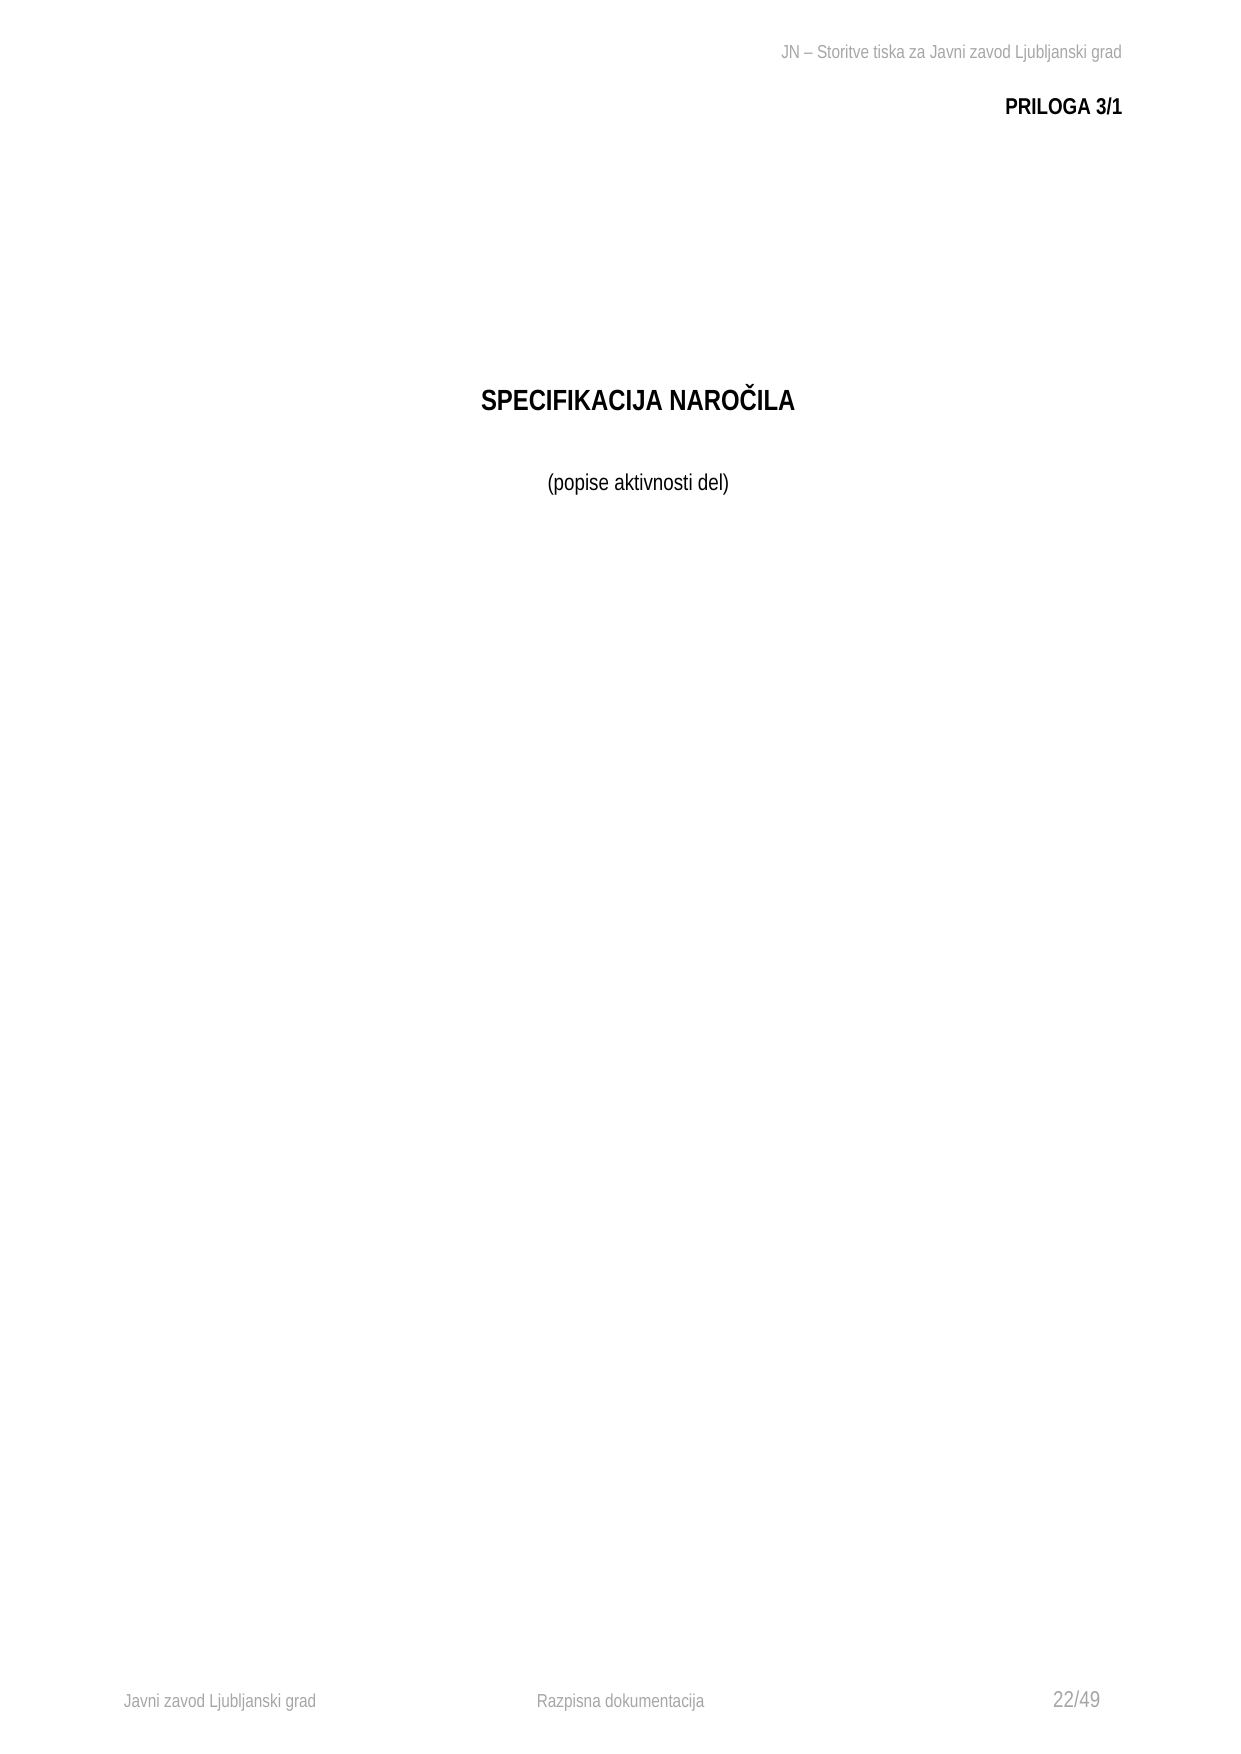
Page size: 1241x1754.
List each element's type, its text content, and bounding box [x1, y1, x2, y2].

text PRILOGA 3/1 [154, 93, 1122, 119]
text SPECIFIKACIJA NAROČILA [154, 383, 1122, 416]
text (popise aktivnosti del) [154, 469, 1122, 495]
